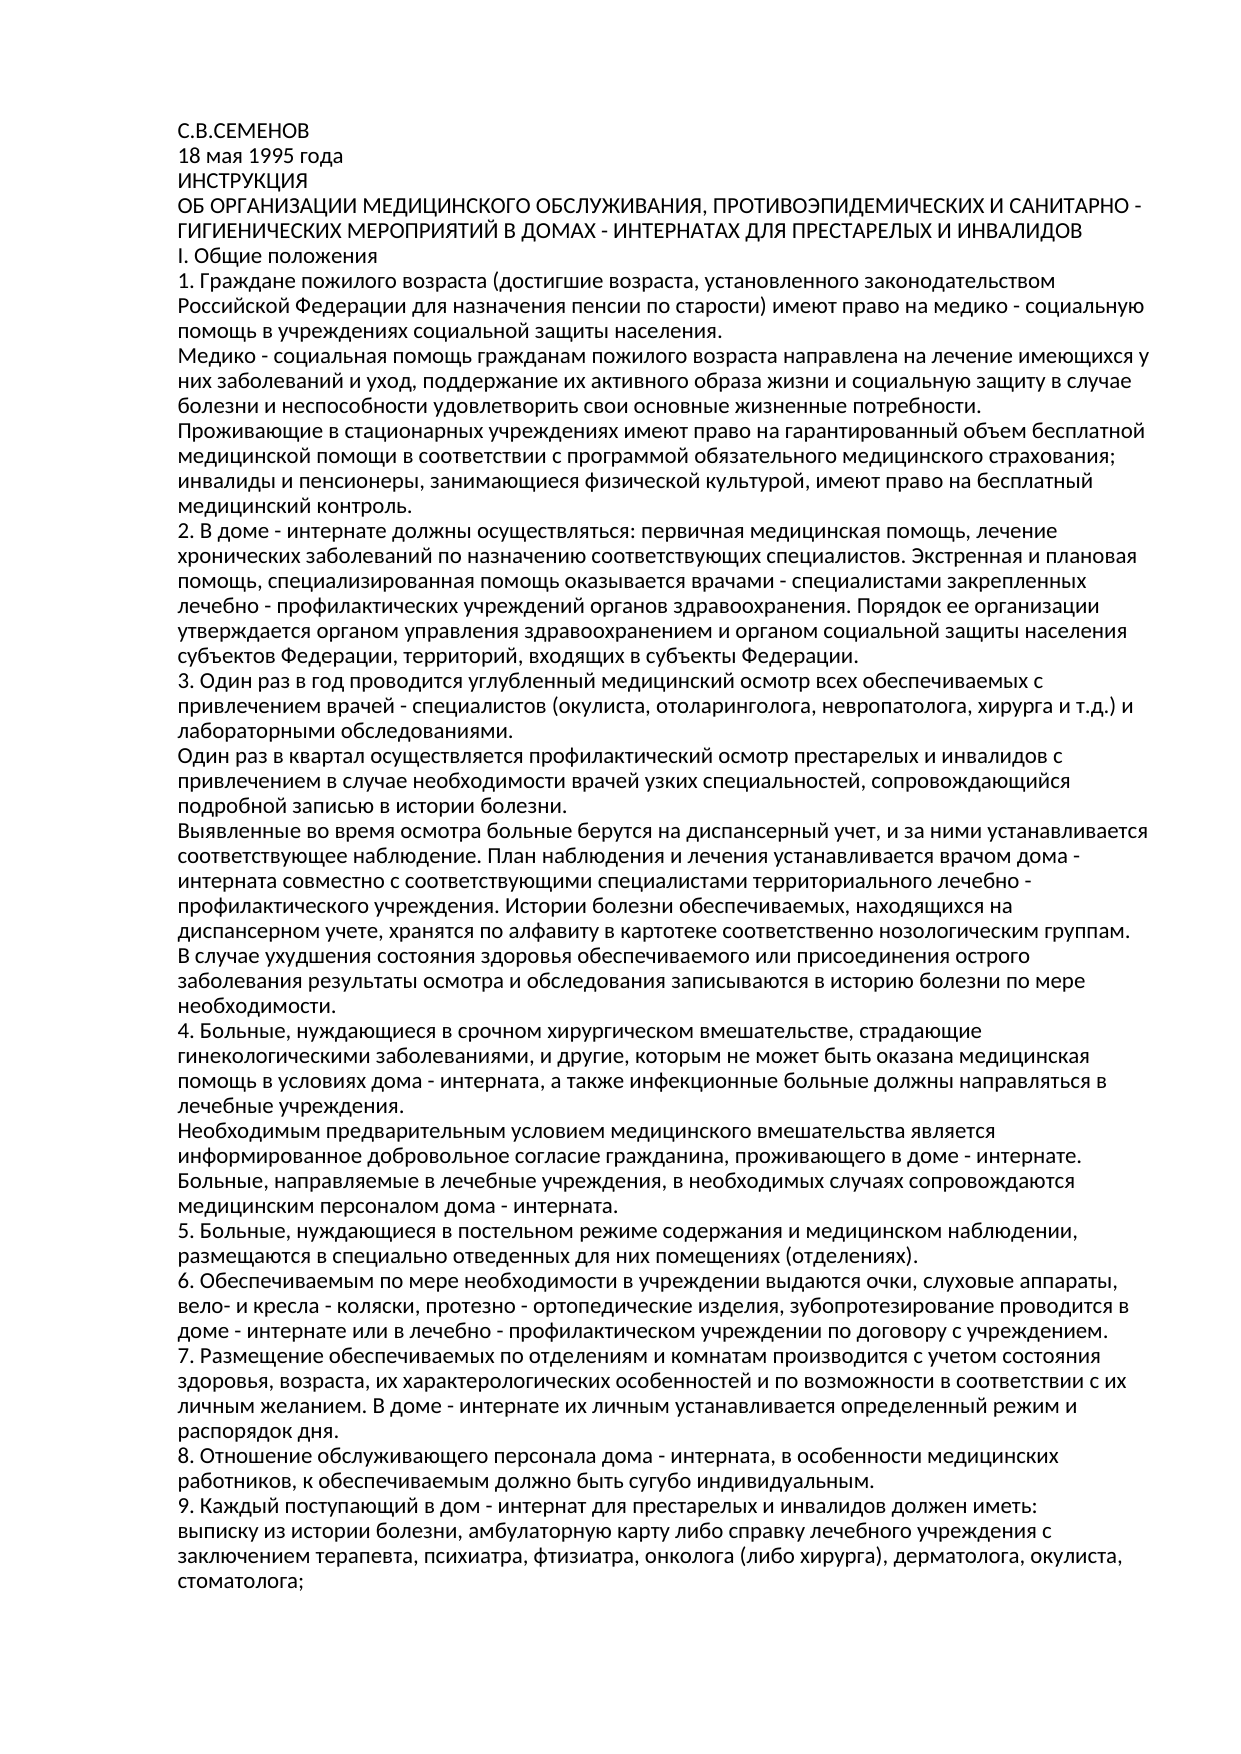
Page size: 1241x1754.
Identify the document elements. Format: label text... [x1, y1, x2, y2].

text Один раз в квартал осуществляется профилактический осмотр престарелых и инвалидов с привлечением в случае необходимости врачей узких специальностей, сопровождающийся подробной записью в истории болезни. [177, 743, 1152, 818]
text Выявленные во время осмотра больные берутся на диспансерный учет, и за ними устанавливается соответствующее наблюдение. План наблюдения и лечения устанавливается врачом дома - интерната совместно с соответствующими специалистами территориального лечебно - профилактического учреждения. Истории болезни обеспечиваемых, находящихся на диспансерном учете, хранятся по алфавиту в картотеке соответственно нозологическим группам. [177, 818, 1152, 943]
text 2. В доме - интернате должны осуществляться: первичная медицинская помощь, лечение хронических заболеваний по назначению соответствующих специалистов. Экстренная и плановая помощь, специализированная помощь оказывается врачами - специалистами закрепленных лечебно - профилактических учреждений органов здравоохранения. Порядок ее организации утверждается органом управления здравоохранением и органом социальной защиты населения субъектов Федерации, территорий, входящих в субъекты Федерации. [177, 518, 1152, 668]
text 8. Отношение обслуживающего персонала дома - интерната, в особенности медицинских работников, к обеспечиваемым должно быть сугубо индивидуальным. [177, 1443, 1152, 1493]
text 5. Больные, нуждающиеся в постельном режиме содержания и медицинском наблюдении, размещаются в специально отведенных для них помещениях (отделениях). [177, 1218, 1152, 1268]
text ИНСТРУКЦИЯ ОБ ОРГАНИЗАЦИИ МЕДИЦИНСКОГО ОБСЛУЖИВАНИЯ, ПРОТИВОЭПИДЕМИЧЕСКИХ И САНИТАРНО - ГИГИЕНИЧЕСКИХ МЕРОПРИЯТИЙ В ДОМАХ - ИНТЕРНАТАХ ДЛЯ ПРЕСТАРЕЛЫХ И ИНВАЛИДОВ [177, 168, 1152, 243]
text 7. Размещение обеспечиваемых по отделениям и комнатам производится с учетом состояния здоровья, возраста, их характерологических особенностей и по возможности в соответствии с их личным желанием. В доме - интернате их личным устанавливается определенный режим и распорядок дня. [177, 1343, 1152, 1443]
text 9. Каждый поступающий в дом - интернат для престарелых и инвалидов должен иметь: [177, 1493, 1152, 1518]
text Больные, направляемые в лечебные учреждения, в необходимых случаях сопровождаются медицинским персоналом дома - интерната. [177, 1168, 1152, 1218]
text 6. Обеспечиваемым по мере необходимости в учреждении выдаются очки, слуховые аппараты, вело- и кресла - коляски, протезно - ортопедические изделия, зубопротезирование проводится в доме - интернате или в лечебно - профилактическом учреждении по договору с учреждением. [177, 1268, 1152, 1343]
text Необходимым предварительным условием медицинского вмешательства является информированное добровольное согласие гражданина, проживающего в доме - интернате. [177, 1118, 1152, 1168]
text 3. Один раз в год проводится углубленный медицинский осмотр всех обеспечиваемых с привлечением врачей - специалистов (окулиста, отоларинголога, невропатолога, хирурга и т.д.) и лабораторными обследованиями. [177, 668, 1152, 743]
text 1. Граждане пожилого возраста (достигшие возраста, установленного законодательством Российской Федерации для назначения пенсии по старости) имеют право на медико - социальную помощь в учреждениях социальной защиты населения. [177, 268, 1152, 343]
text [177, 118, 1152, 168]
text В случае ухудшения состояния здоровья обеспечиваемого или присоединения острого заболевания результаты осмотра и обследования записываются в историю болезни по мере необходимости. [177, 943, 1152, 1018]
text 4. Больные, нуждающиеся в срочном хирургическом вмешательстве, страдающие гинекологическими заболеваниями, и другие, которым не может быть оказана медицинская помощь в условиях дома - интерната, а также инфекционные больные должны направляться в лечебные учреждения. [177, 1018, 1152, 1118]
text I. Общие положения [177, 243, 1152, 268]
text Медико - социальная помощь гражданам пожилого возраста направлена на лечение имеющихся у них заболеваний и уход, поддержание их активного образа жизни и социальную защиту в случае болезни и неспособности удовлетворить свои основные жизненные потребности. [177, 343, 1152, 418]
text Проживающие в стационарных учреждениях имеют право на гарантированный объем бесплатной медицинской помощи в соответствии с программой обязательного медицинского страхования; инвалиды и пенсионеры, занимающиеся физической культурой, имеют право на бесплатный медицинский контроль. [177, 418, 1152, 518]
text выписку из истории болезни, амбулаторную карту либо справку лечебного учреждения с заключением терапевта, психиатра, фтизиатра, онколога (либо хирурга), дерматолога, окулиста, стоматолога; [177, 1518, 1152, 1593]
